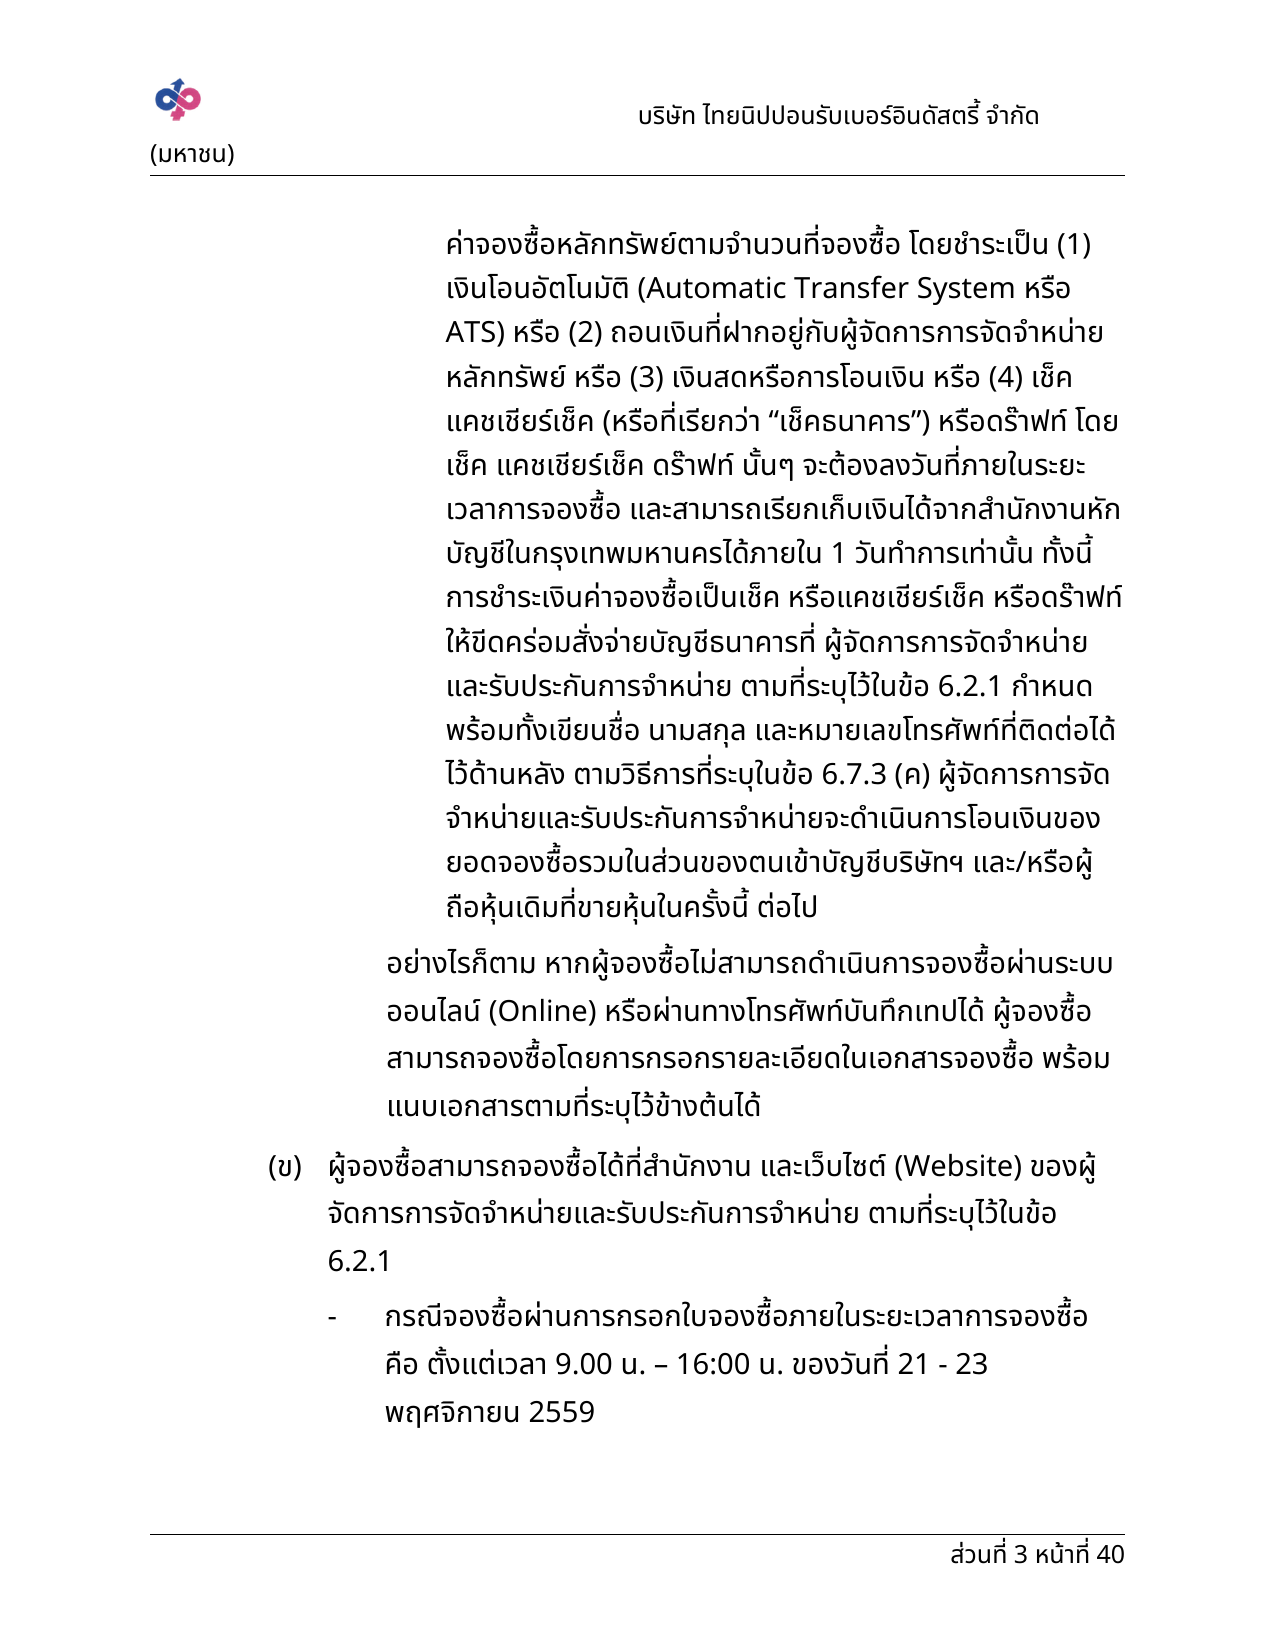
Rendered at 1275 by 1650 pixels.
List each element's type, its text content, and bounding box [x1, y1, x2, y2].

text (ข) ผู้จองซื้อสามารถจองซื้อได้ที่สำนักงาน และเว็บไซต์ (Website) ของผู้จัดการการจัดจำหน่ายและรับประกันการจำหน่าย ตามที่ระบุไว้ในข้อ 6.2.1 [268, 1145, 1125, 1280]
picture [150, 75, 204, 124]
text อย่างไรก็ตาม หากผู้จองซื้อไม่สามารถดำเนินการจองซื้อผ่านระบบออนไลน์ (Online) หรือผ่านทางโทรศัพท์บันทึกเทปได้ ผู้จองซื้อสามารถจองซื้อโดยการกรอกรายละเอียดในเอกสารจองซื้อ พร้อมแนบเอกสารตามที่ระบุไว้ข้างต้นได้ [386, 943, 1125, 1129]
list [386, 223, 1125, 930]
text - กรณีจองซื้อผ่านการกรอกใบจองซื้อภายในระยะเวลาการจองซื้อ คือ ตั้งแต่เวลา 9.00 น. – 16:00 น. ของวันที่ 21 - 23 พฤศจิกายน 2559 [327, 1296, 1125, 1435]
